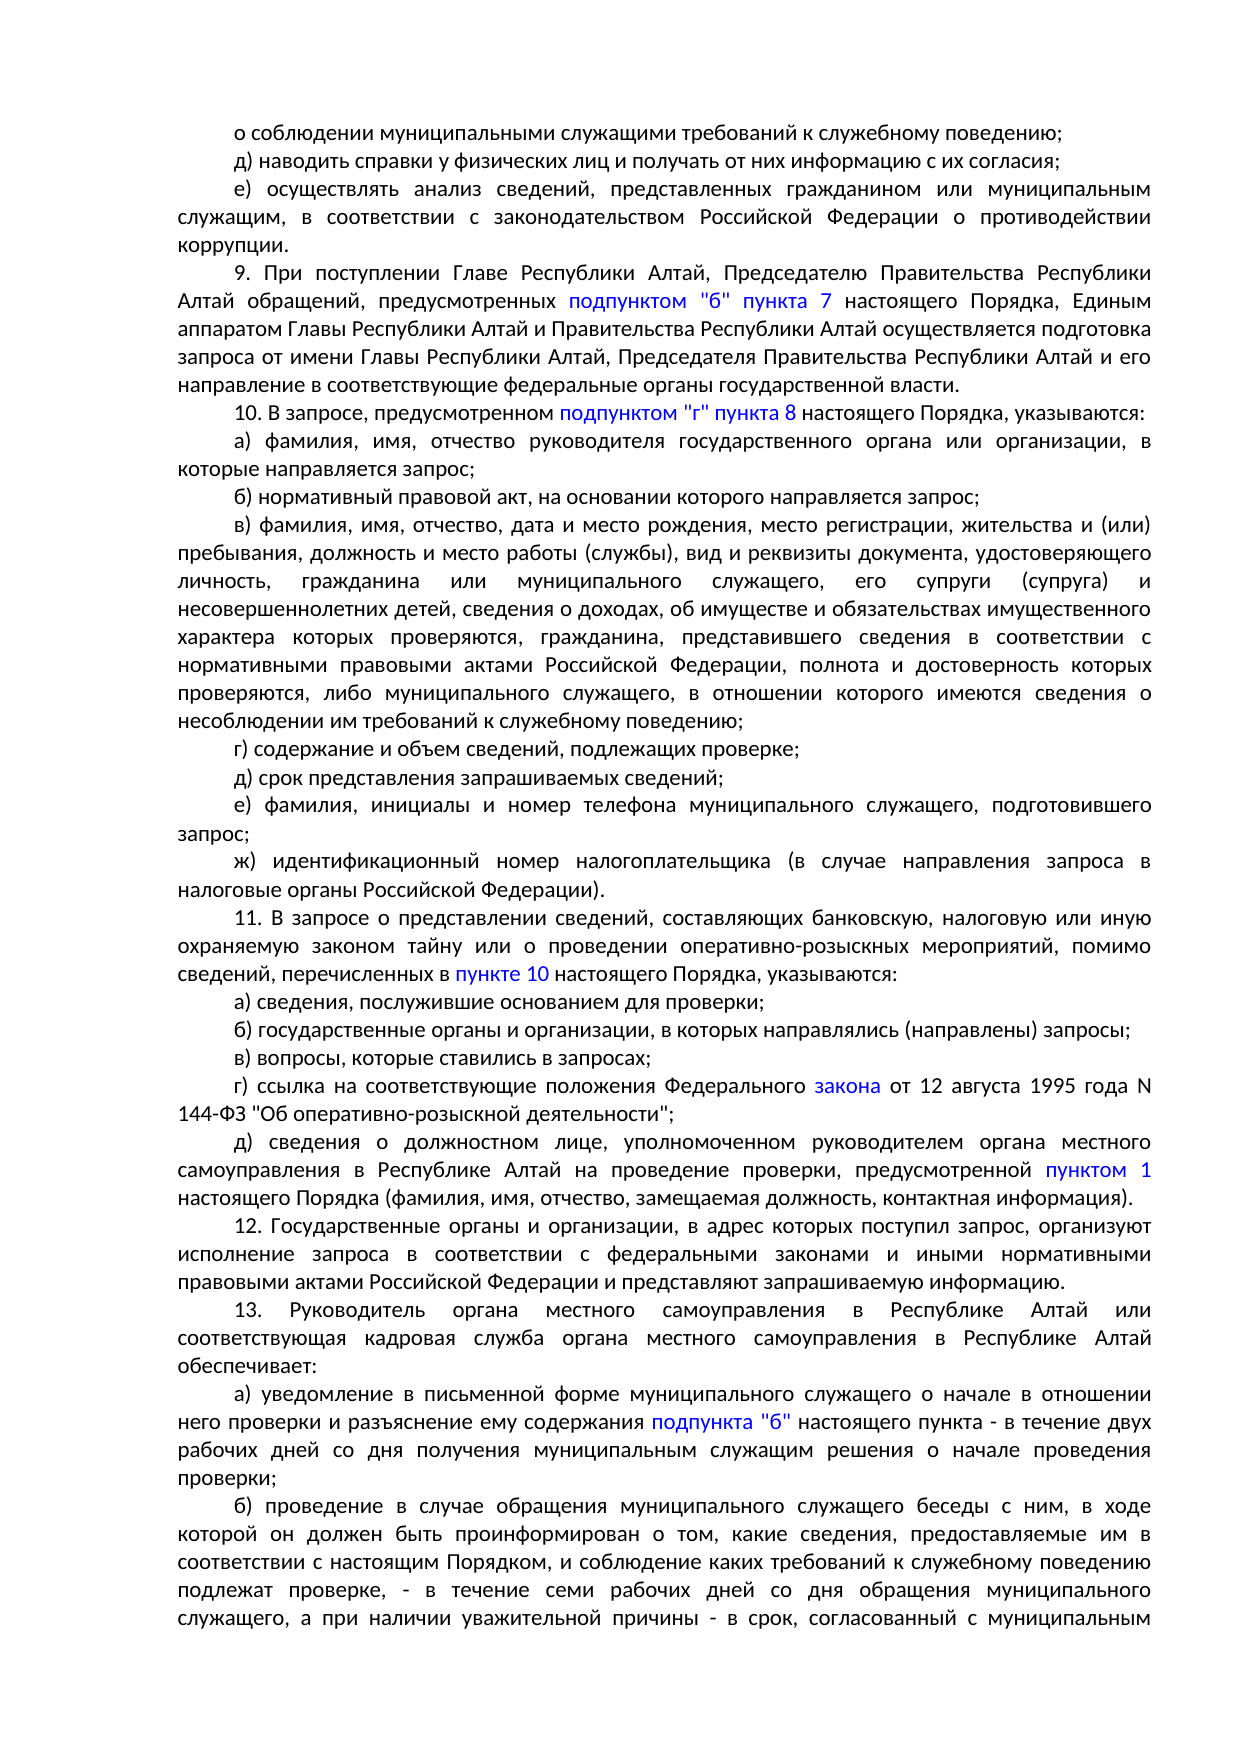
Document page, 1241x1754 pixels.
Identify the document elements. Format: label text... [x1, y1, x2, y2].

text д) наводить справки у физических лиц и получать от них информацию с их согласия; [177, 146, 1152, 174]
text 11. В запросе о представлении сведений, составляющих банковскую, налоговую или иную охраняемую законом тайну или о проведении оперативно-розыскных мероприятий, помимо сведений, перечисленных в пункте 10 настоящего Порядка, указываются: [177, 903, 1152, 987]
text в) вопросы, которые ставились в запросах; [177, 1043, 1152, 1071]
text а) уведомление в письменной форме муниципального служащего о начале в отношении него проверки и разъяснение ему содержания подпункта "б" настоящего пункта - в течение двух рабочих дней со дня получения муниципальным служащим решения о начале проведения проверки; [177, 1379, 1152, 1491]
text е) осуществлять анализ сведений, представленных гражданином или муниципальным служащим, в соответствии с законодательством Российской Федерации о противодействии коррупции. [177, 174, 1152, 258]
text е) фамилия, инициалы и номер телефона муниципального служащего, подготовившего запрос; [177, 791, 1152, 847]
text б) государственные органы и организации, в которых направлялись (направлены) запросы; [177, 1015, 1152, 1043]
text д) сведения о должностном лице, уполномоченном руководителем органа местного самоуправления в Республике Алтай на проведение проверки, предусмотренной пунктом 1 настоящего Порядка (фамилия, имя, отчество, замещаемая должность, контактная информация). [177, 1127, 1152, 1211]
text ж) идентификационный номер налогоплательщика (в случае направления запроса в налоговые органы Российской Федерации). [177, 847, 1152, 903]
text а) сведения, послужившие основанием для проверки; [177, 987, 1152, 1015]
text в) фамилия, имя, отчество, дата и место рождения, место регистрации, жительства и (или) пребывания, должность и место работы (службы), вид и реквизиты документа, удостоверяющего личность, гражданина или муниципального служащего, его супруги (супруга) и несовершеннолетних детей, сведения о доходах, об имуществе и обязательствах имущественного характера которых проверяются, гражданина, представившего сведения в соответствии с нормативными правовыми актами Российской Федерации, полнота и достоверность которых проверяются, либо муниципального служащего, в отношении которого имеются сведения о несоблюдении им требований к служебному поведению; [177, 510, 1152, 734]
text 9. При поступлении Главе Республики Алтай, Председателю Правительства Республики Алтай обращений, предусмотренных подпунктом "б" пункта 7 настоящего Порядка, Единым аппаратом Главы Республики Алтай и Правительства Республики Алтай осуществляется подготовка запроса от имени Главы Республики Алтай, Председателя Правительства Республики Алтай и его направление в соответствующие федеральные органы государственной власти. [177, 258, 1152, 398]
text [177, 1491, 1152, 1631]
text д) срок представления запрашиваемых сведений; [177, 763, 1152, 791]
text г) ссылка на соответствующие положения Федерального закона от 12 августа 1995 года N 144-ФЗ "Об оперативно-розыскной деятельности"; [177, 1071, 1152, 1127]
text 12. Государственные органы и организации, в адрес которых поступил запрос, организуют исполнение запроса в соответствии с федеральными законами и иными нормативными правовыми актами Российской Федерации и представляют запрашиваемую информацию. [177, 1211, 1152, 1295]
text а) фамилия, имя, отчество руководителя государственного органа или организации, в которые направляется запрос; [177, 426, 1152, 482]
text г) содержание и объем сведений, подлежащих проверке; [177, 734, 1152, 763]
text о соблюдении муниципальными служащими требований к служебному поведению; [177, 118, 1152, 146]
text 13. Руководитель органа местного самоуправления в Республике Алтай или соответствующая кадровая служба органа местного самоуправления в Республике Алтай обеспечивает: [177, 1295, 1152, 1379]
text б) нормативный правовой акт, на основании которого направляется запрос; [177, 482, 1152, 510]
text 10. В запросе, предусмотренном подпунктом "г" пункта 8 настоящего Порядка, указываются: [177, 398, 1152, 426]
